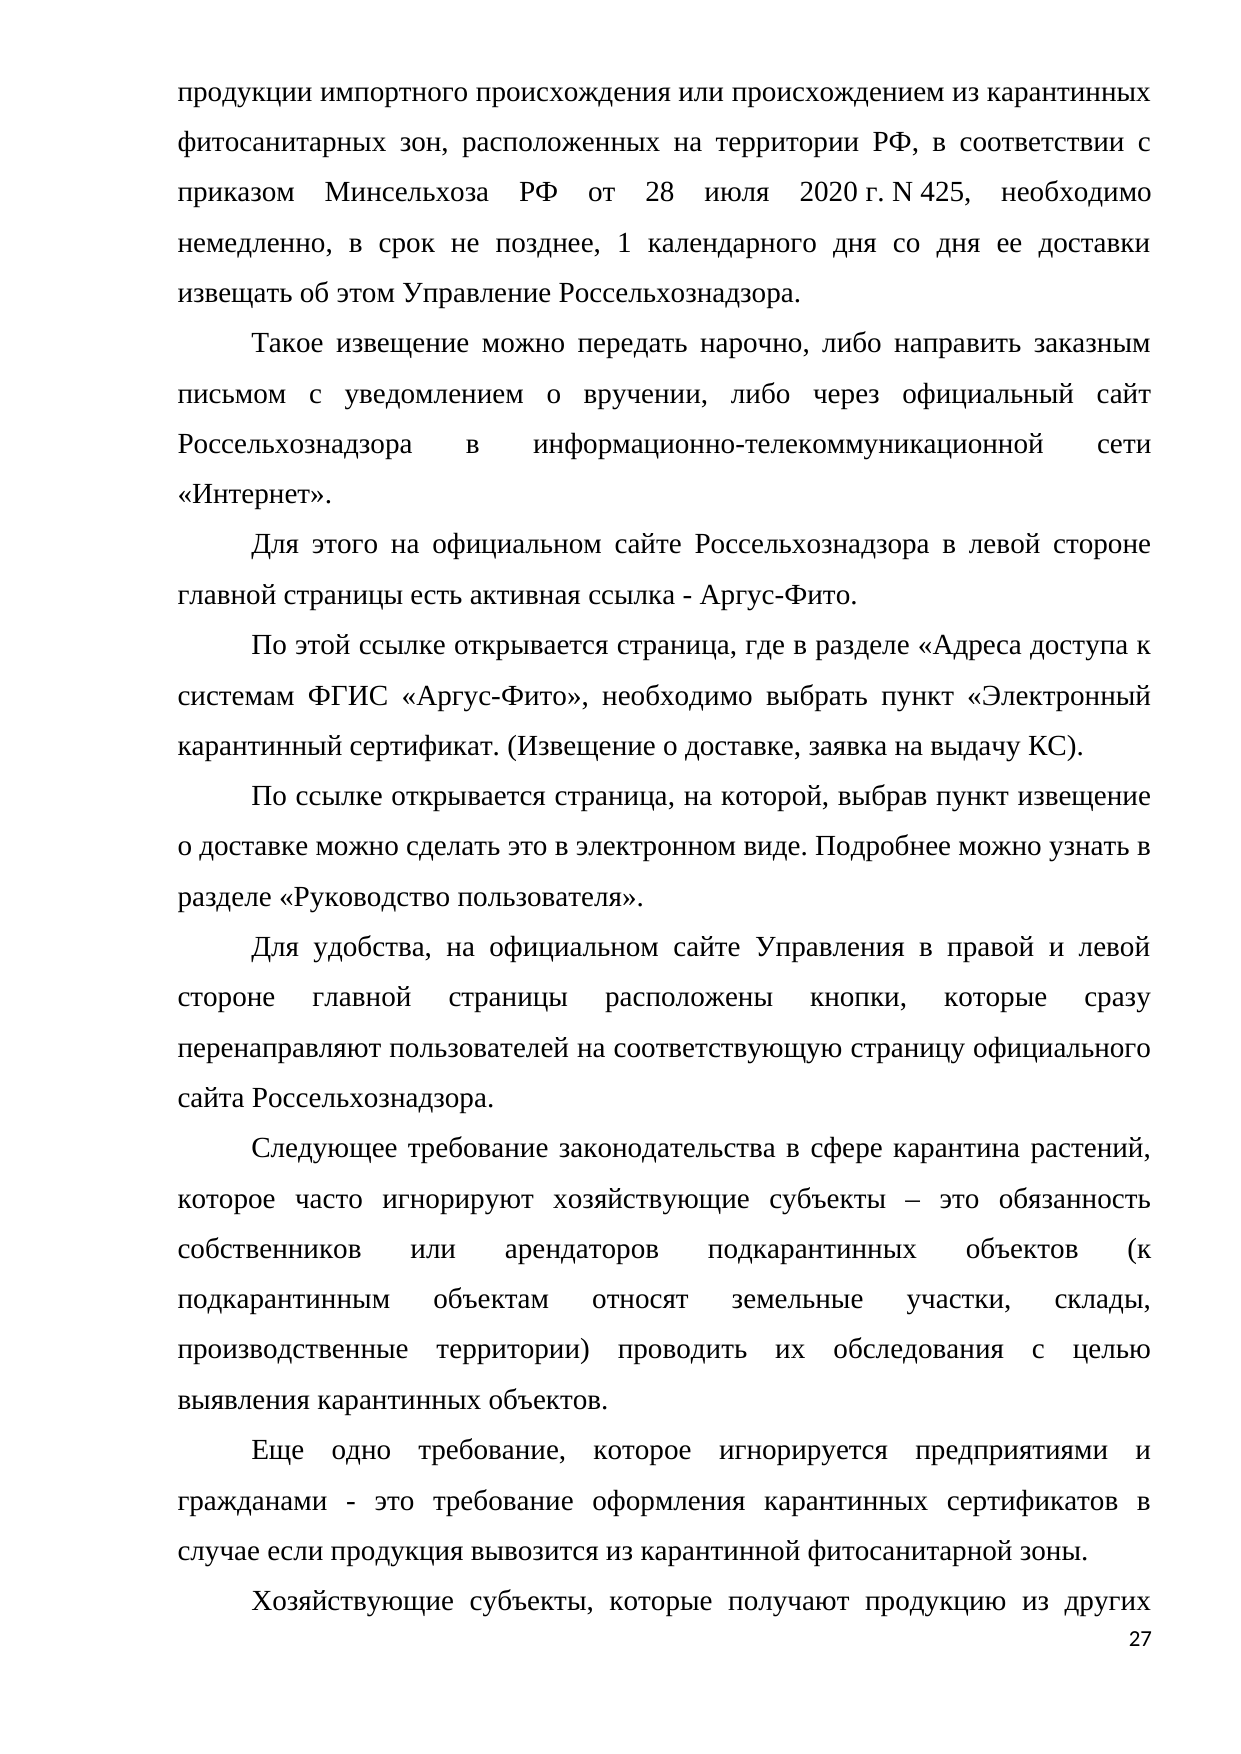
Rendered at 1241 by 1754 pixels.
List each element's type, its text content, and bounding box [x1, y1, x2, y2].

list Следующее требование законодательства в сфере карантина растений, которое часто игнорируют хозяйствующие субъекты – это обязанность собственников или арендаторов подкарантинных объектов (к подкарантинным объектам относят земельные участки, склады, производственные территории) проводить их обследования с целью выявления карантинных объектов. [177, 1130, 1152, 1416]
list По ссылке открывается страница, на которой, выбрав пункт извещение о доставке можно сделать это в электронном виде. Подробнее можно узнать в разделе «Руководство пользователя». [177, 778, 1152, 912]
list Такое извещение можно передать нарочно, либо направить заказным письмом с уведомлением о вручении, либо через официальный сайт Россельхознадзора в информационно-телекоммуникационной сети «Интернет». [177, 325, 1152, 510]
list Еще одно требование, которое игнорируется предприятиями и гражданами - это требование оформления карантинных сертификатов в случае если продукция вывозится из карантинной фитосанитарной зоны. [177, 1432, 1152, 1566]
list По этой ссылке открывается страница, где в разделе «Адреса доступа к системам ФГИС «Аргус-Фито», необходимо выбрать пункт «Электронный карантинный сертификат. (Извещение о доставке, заявка на выдачу КС). [177, 627, 1152, 761]
list Для этого на официальном сайте Россельхознадзора в левой стороне главной страницы есть активная ссылка - Аргус-Фито. [177, 527, 1152, 611]
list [177, 1583, 1152, 1617]
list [177, 74, 1152, 309]
list Для удобства, на официальном сайте Управления в правой и левой стороне главной страницы расположены кнопки, которые сразу перенаправляют пользователей на соответствующую страницу официального сайта Россельхознадзора. [177, 929, 1152, 1114]
